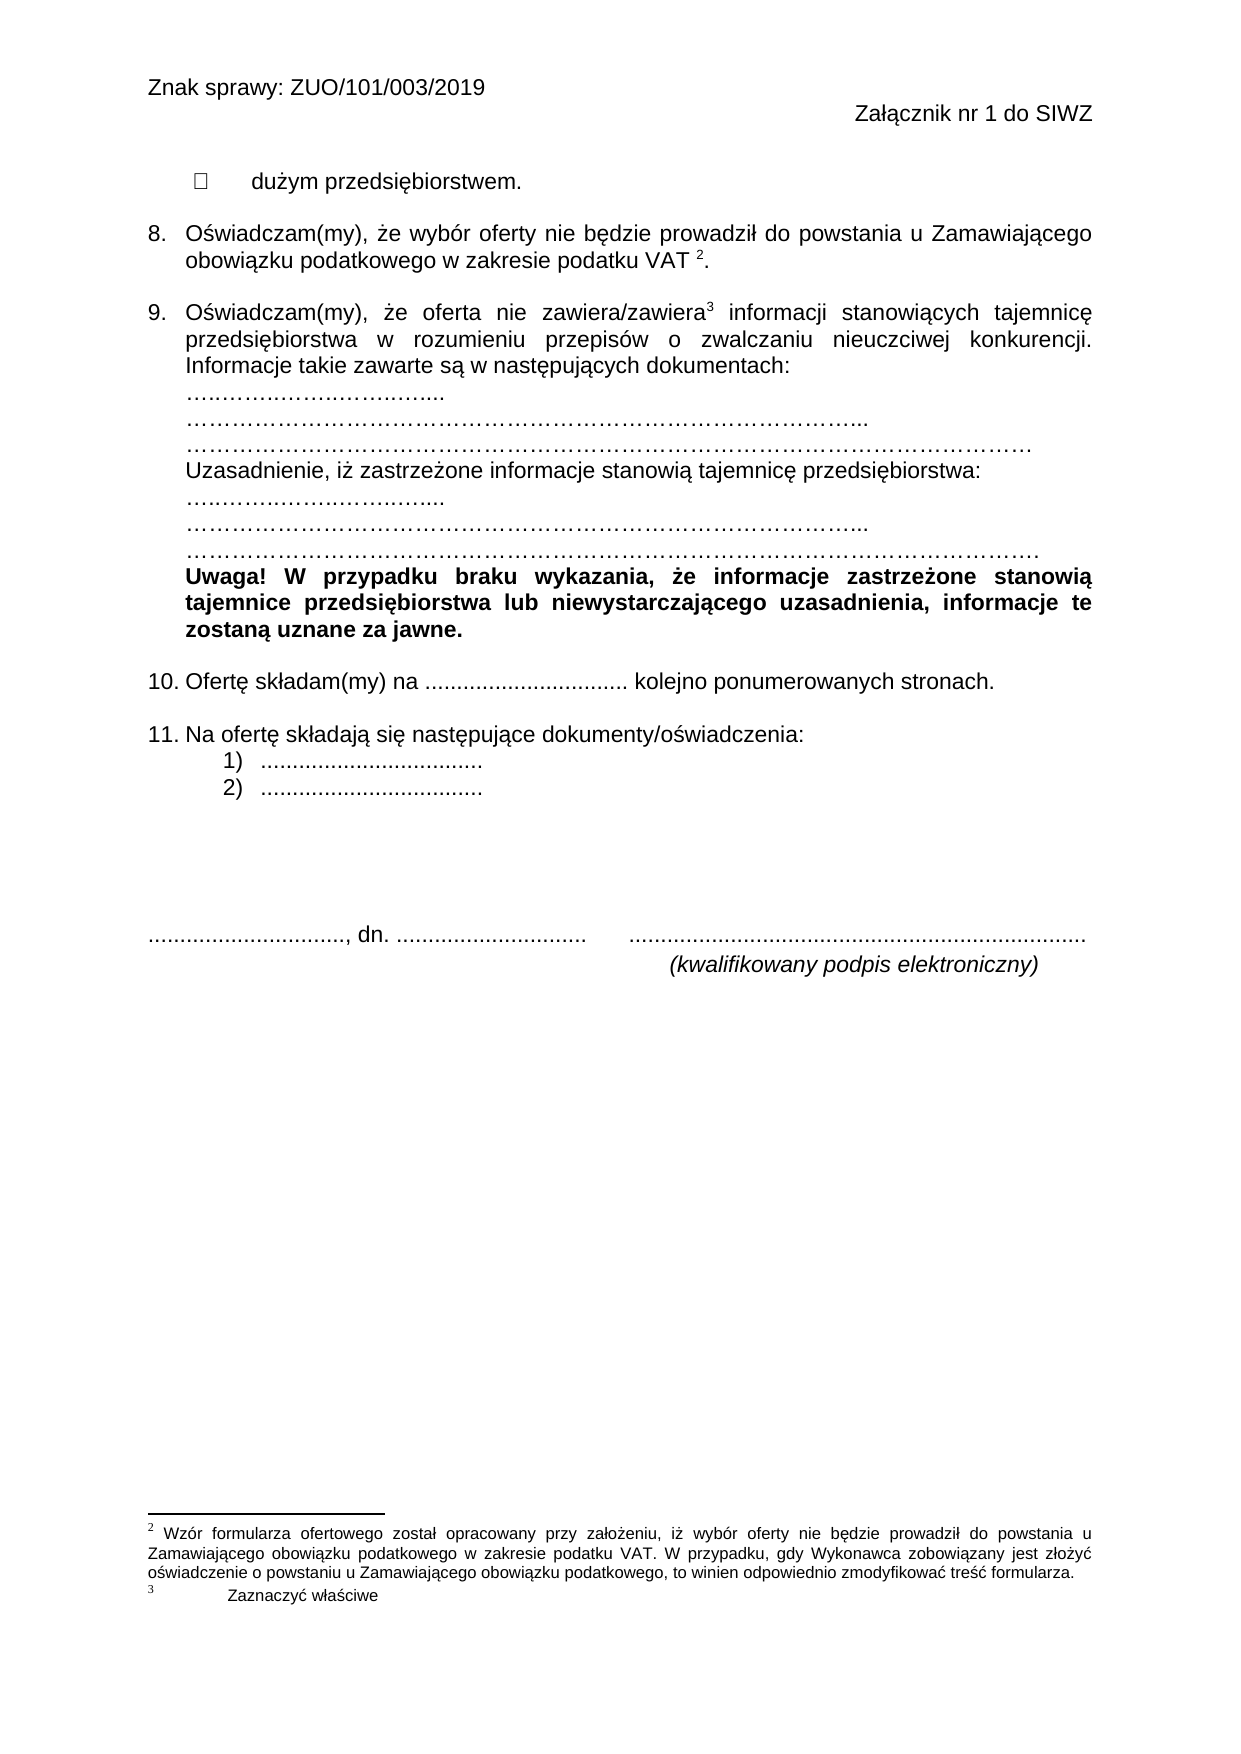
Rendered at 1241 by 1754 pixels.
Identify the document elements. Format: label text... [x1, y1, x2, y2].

text …..……..……..……..…... …….………………………………wa na Wykonawcyania,ac rozwojowych (Dz. owych na inwestycje w zakresie dużej infrastrukt.……………………………………………………………………………...………………………………………………………………………………………………… [185, 378, 1093, 457]
list Oświadczam(my), że oferta nie zawiera/zawiera informacji stanowiących tajemnicę przedsiębiorstwa w rozumieniu przepisów o zwalczaniu nieuczciwej konkurencji. Informacje takie zawarte są w następujących dokumentach: [148, 299, 1093, 378]
text dużym przedsiębiorstwem. [192, 168, 1093, 194]
text Uwaga! W przypadku braku wykazania, że informacje zastrzeżone stanowią tajemnice przedsiębiorstwa lub niewystarczającego uzasadnienia, informacje te zostaną uznane za jawne. [185, 563, 1093, 642]
list ................................... [223, 774, 1093, 800]
text Uzasadnienie, iż zastrzeżone informacje stanowią tajemnicę przedsiębiorstwa: [185, 457, 1093, 484]
list Oświadczam(my), że wybór oferty nie będzie prowadził do powstania u Zamawiającego obowiązku podatkowego w zakresie podatku VAT . [148, 220, 1093, 273]
list ................................... [223, 747, 1093, 774]
text …..……..……..……..…... …….………………………………wa na Wykonawcyania,ac rozwojowych (Dz. owych na inwestycje w zakresie dużej infrastrukt.……………………………………………………………………………...…………………………………………………………………………………………………. [185, 484, 1093, 563]
text ..............................., dn. .............................. ........................................................................ [148, 921, 1093, 947]
list Ofertę składam(my) na ................................ kolejno ponumerowanych stronach. [148, 668, 1093, 695]
text (kwalifikowany podpis elektroniczny) [148, 951, 1093, 977]
list Na ofertę składają się następujące dokumenty/oświadczenia: [148, 721, 1093, 747]
